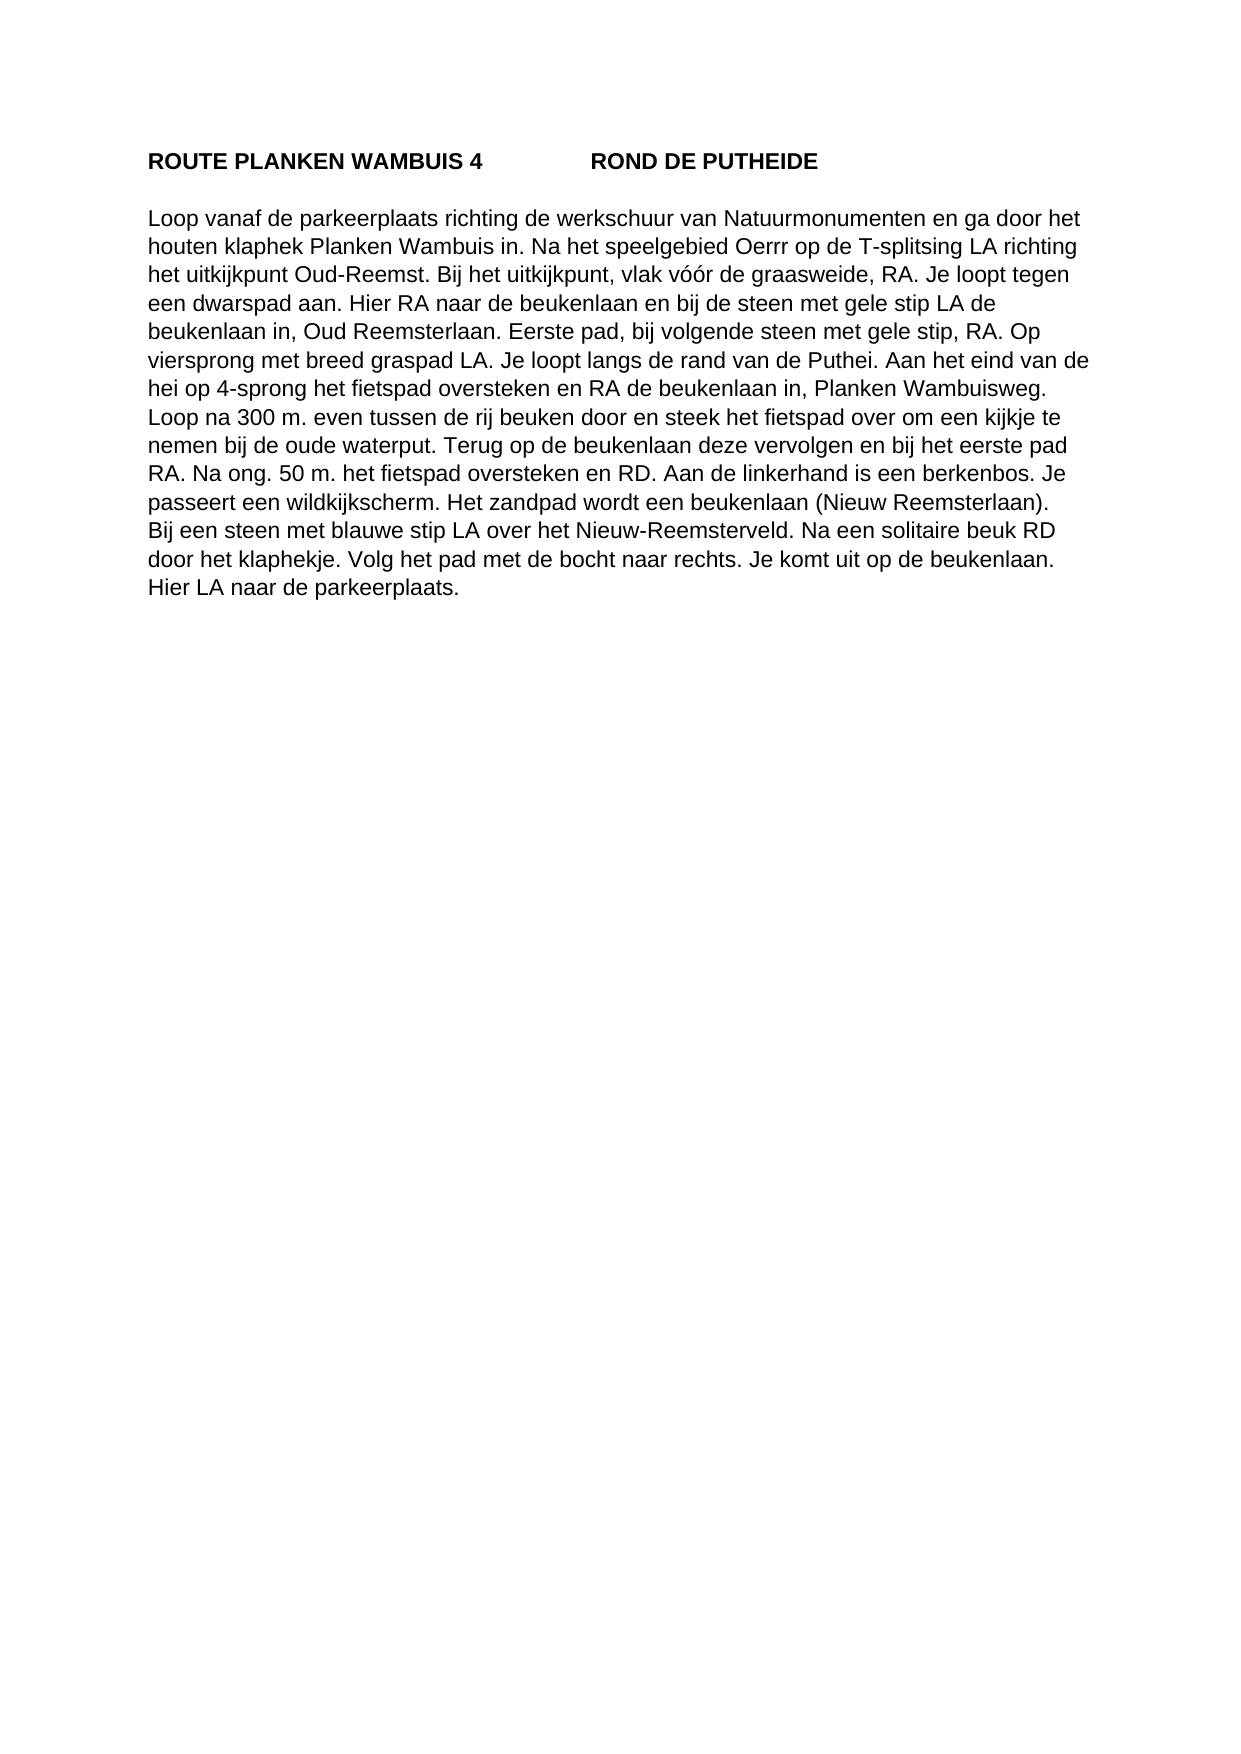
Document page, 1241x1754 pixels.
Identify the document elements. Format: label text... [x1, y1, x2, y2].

text ROUTE PLANKEN WAMBUIS 4 ROND DE PUTHEIDE Loop vanaf de parkeerplaats richting de werkschuur van Natuurmonumenten en ga door het houten klaphek Planken Wambuis in. Na het speelgebied Oerrr op de T-splitsing LA richting het uitkijkpunt Oud-Reemst. Bij het uitkijkpunt, vlak vóór de graasweide, RA. Je loopt tegen een dwarspad aan. Hier RA naar de beukenlaan en bij de steen met gele stip LA de beukenlaan in, Oud Reemsterlaan. Eerste pad, bij volgende steen met gele stip, RA. Op viersprong met breed graspad LA. Je loopt langs de rand van de Puthei. Aan het eind van de hei op 4-sprong het fietspad oversteken en RA de beukenlaan in, Planken Wambuisweg. Loop na 300 m. even tussen de rij beuken door en steek het fietspad over om een kijkje te nemen bij de oude waterput. Terug op de beukenlaan deze vervolgen en bij het eerste pad RA. Na ong. 50 m. het fietspad oversteken en RD. Aan de linkerhand is een berkenbos. Je passeert een wildkijkscherm. Het zandpad wordt een beukenlaan (Nieuw Reemsterlaan). Bij een steen met blauwe stip LA over het Nieuw-Reemsterveld. Na een solitaire beuk RD door het klaphekje. Volg het pad met de bocht naar rechts. Je komt uit op de beukenlaan. Hier LA naar de parkeerplaats. [148, 148, 1093, 716]
